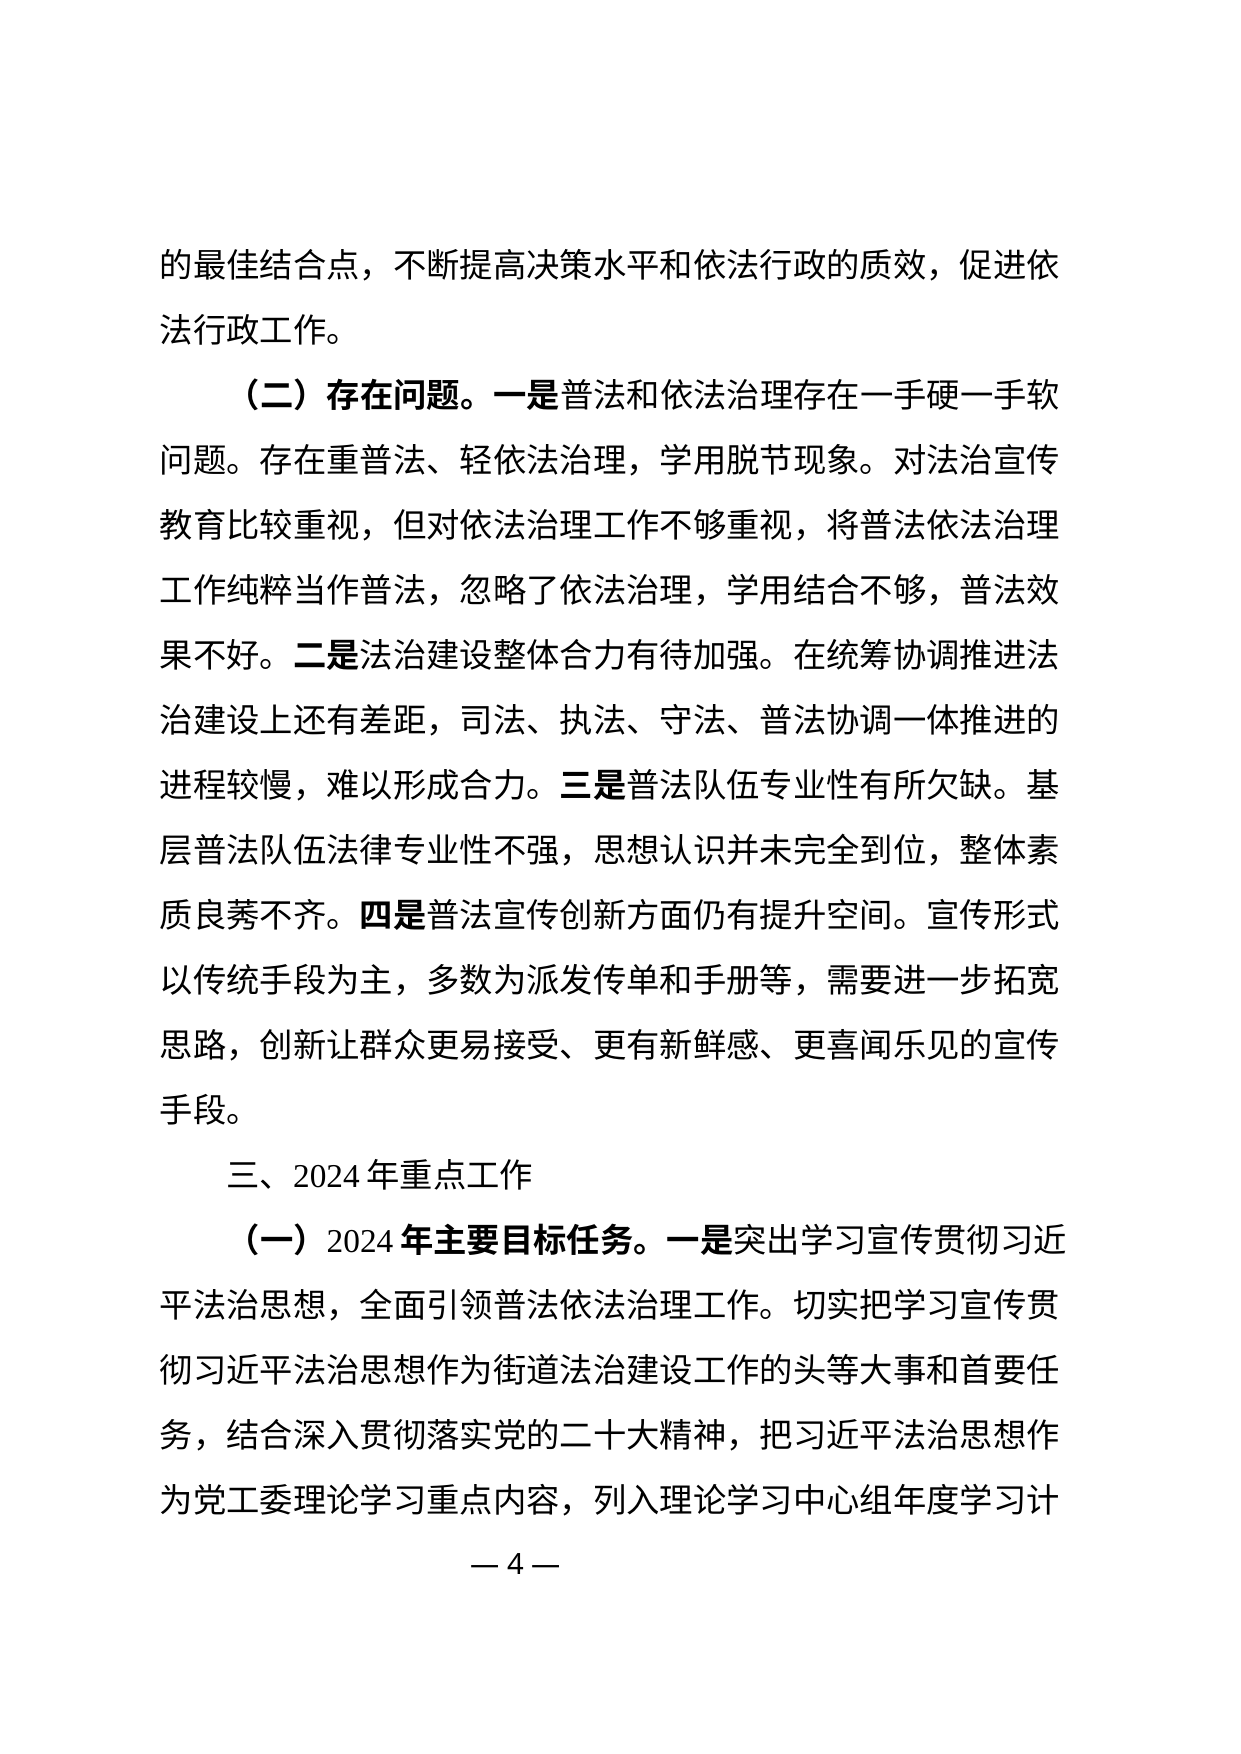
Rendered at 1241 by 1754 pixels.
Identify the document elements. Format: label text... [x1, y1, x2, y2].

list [159, 1206, 1081, 1531]
text 三、2024年重点工作 [159, 1141, 1081, 1206]
list （二）存在问题。一是普法和依法治理存在一手硬一手软问题。存在重普法、轻依法治理，学用脱节现象。对法治宣传教育比较重视，但对依法治理工作不够重视，将普法依法治理工作纯粹当作普法，忽略了依法治理，学用结合不够，普法效果不好。二是法治建设整体合力有待加强。在统筹协调推进法治建设上还有差距，司法、执法、守法、普法协调一体推进的进程较慢，难以形成合力。三是普法队伍专业性有所欠缺。基层普法队伍法律专业性不强，思想认识并未完全到位，整体素质良莠不齐。四是普法宣传创新方面仍有提升空间。宣传形式以传统手段为主，多数为派发传单和手册等，需要进一步拓宽思路，创新让群众更易接受、更有新鲜感、更喜闻乐见的宣传手段。 [159, 361, 1081, 1141]
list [159, 231, 1081, 361]
